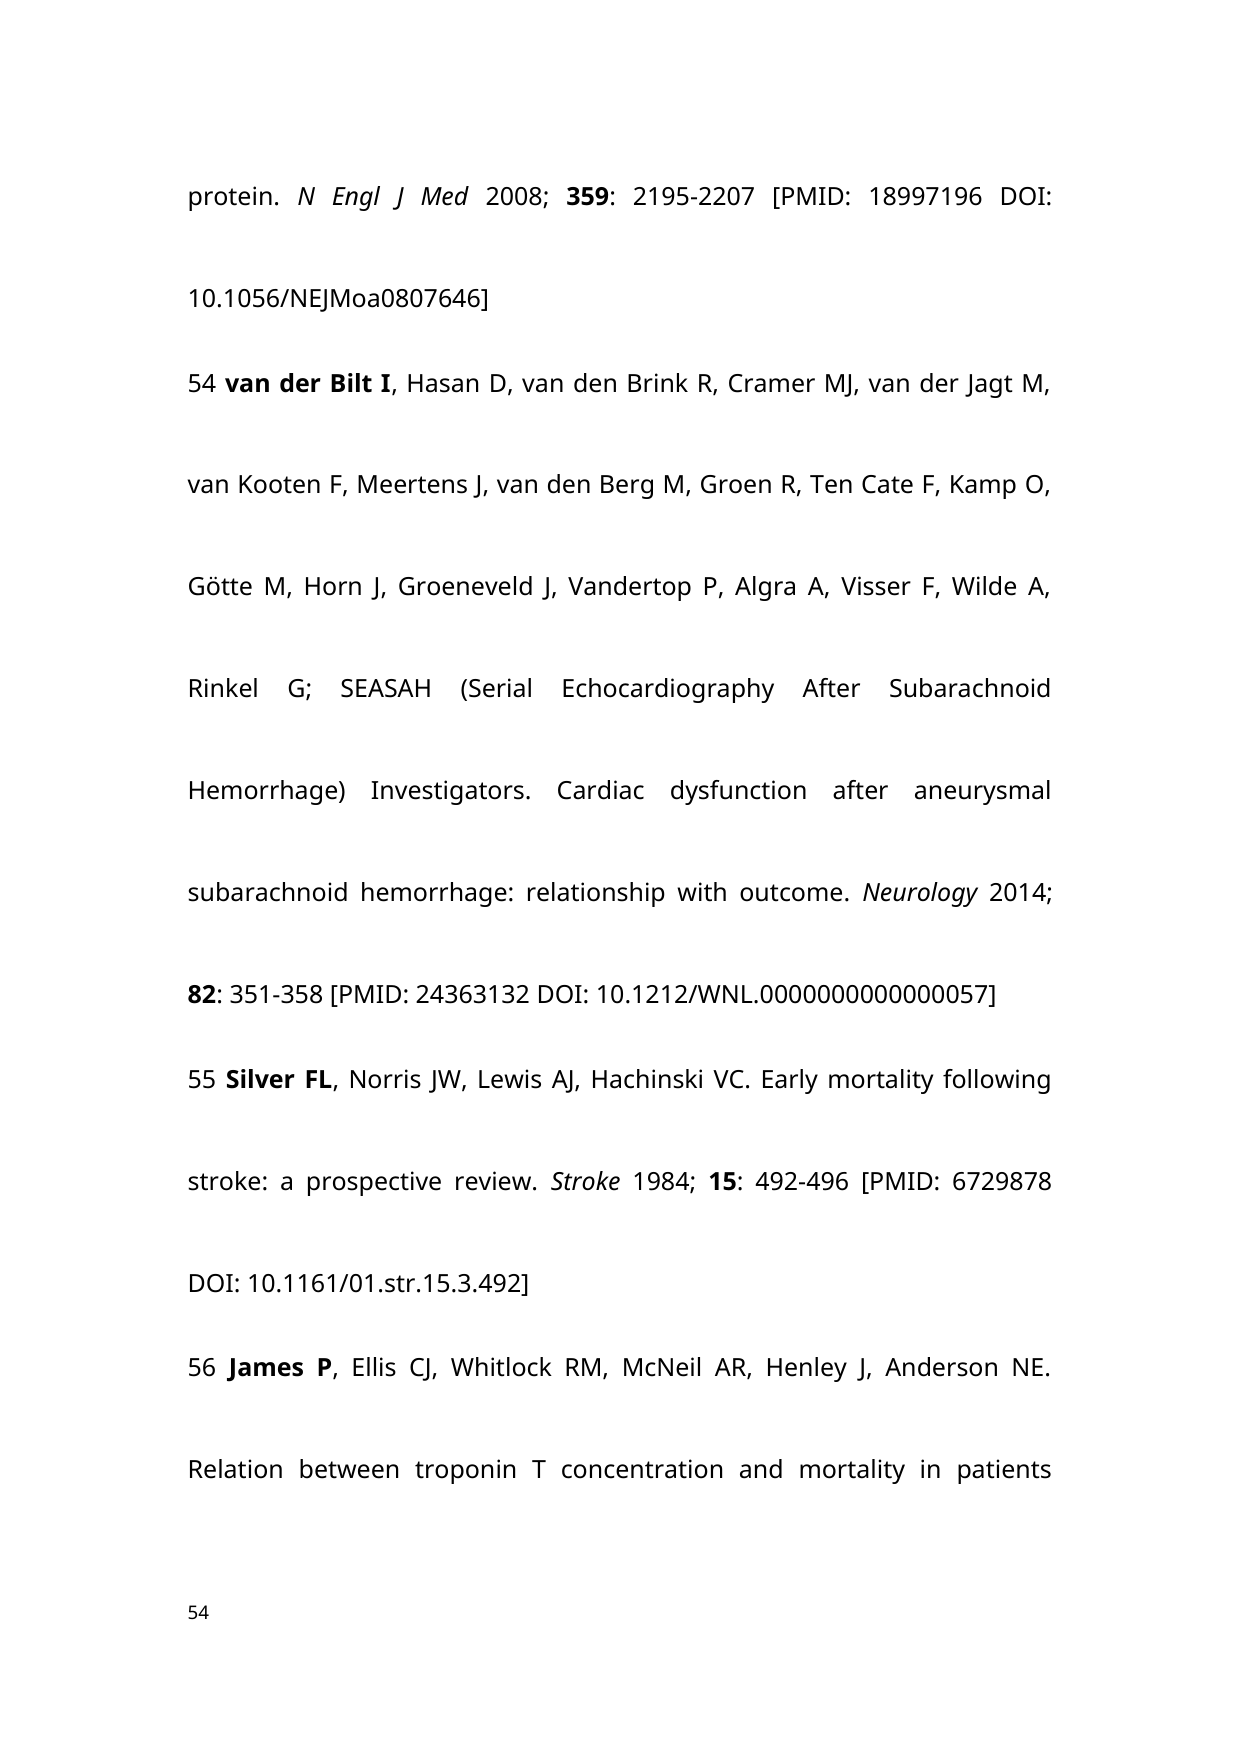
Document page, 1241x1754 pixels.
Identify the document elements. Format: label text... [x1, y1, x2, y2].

text 55 Silver FL, Norris JW, Lewis AJ, Hachinski VC. Early mortality following stroke: a prospective review. Stroke 1984; 15: 492-496 [PMID: 6729878 DOI: 10.1161/01.str.15.3.492] [187, 1044, 1053, 1316]
text 54 van der Bilt I, Hasan D, van den Brink R, Cramer MJ, van der Jagt M, van Kooten F, Meertens J, van den Berg M, Groen R, Ten Cate F, Kamp O, Götte M, Horn J, Groeneveld J, Vandertop P, Algra A, Visser F, Wilde A, Rinkel G; SEASAH (Serial Echocardiography After Subarachnoid Hemorrhage) Investigators. Cardiac dysfunction after aneurysmal subarachnoid hemorrhage: relationship with outcome. Neurology 2014; 82: 351-358 [PMID: 24363132 DOI: 10.1212/WNL.0000000000000057] [187, 348, 1053, 1028]
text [187, 1333, 1053, 1503]
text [187, 162, 1053, 331]
